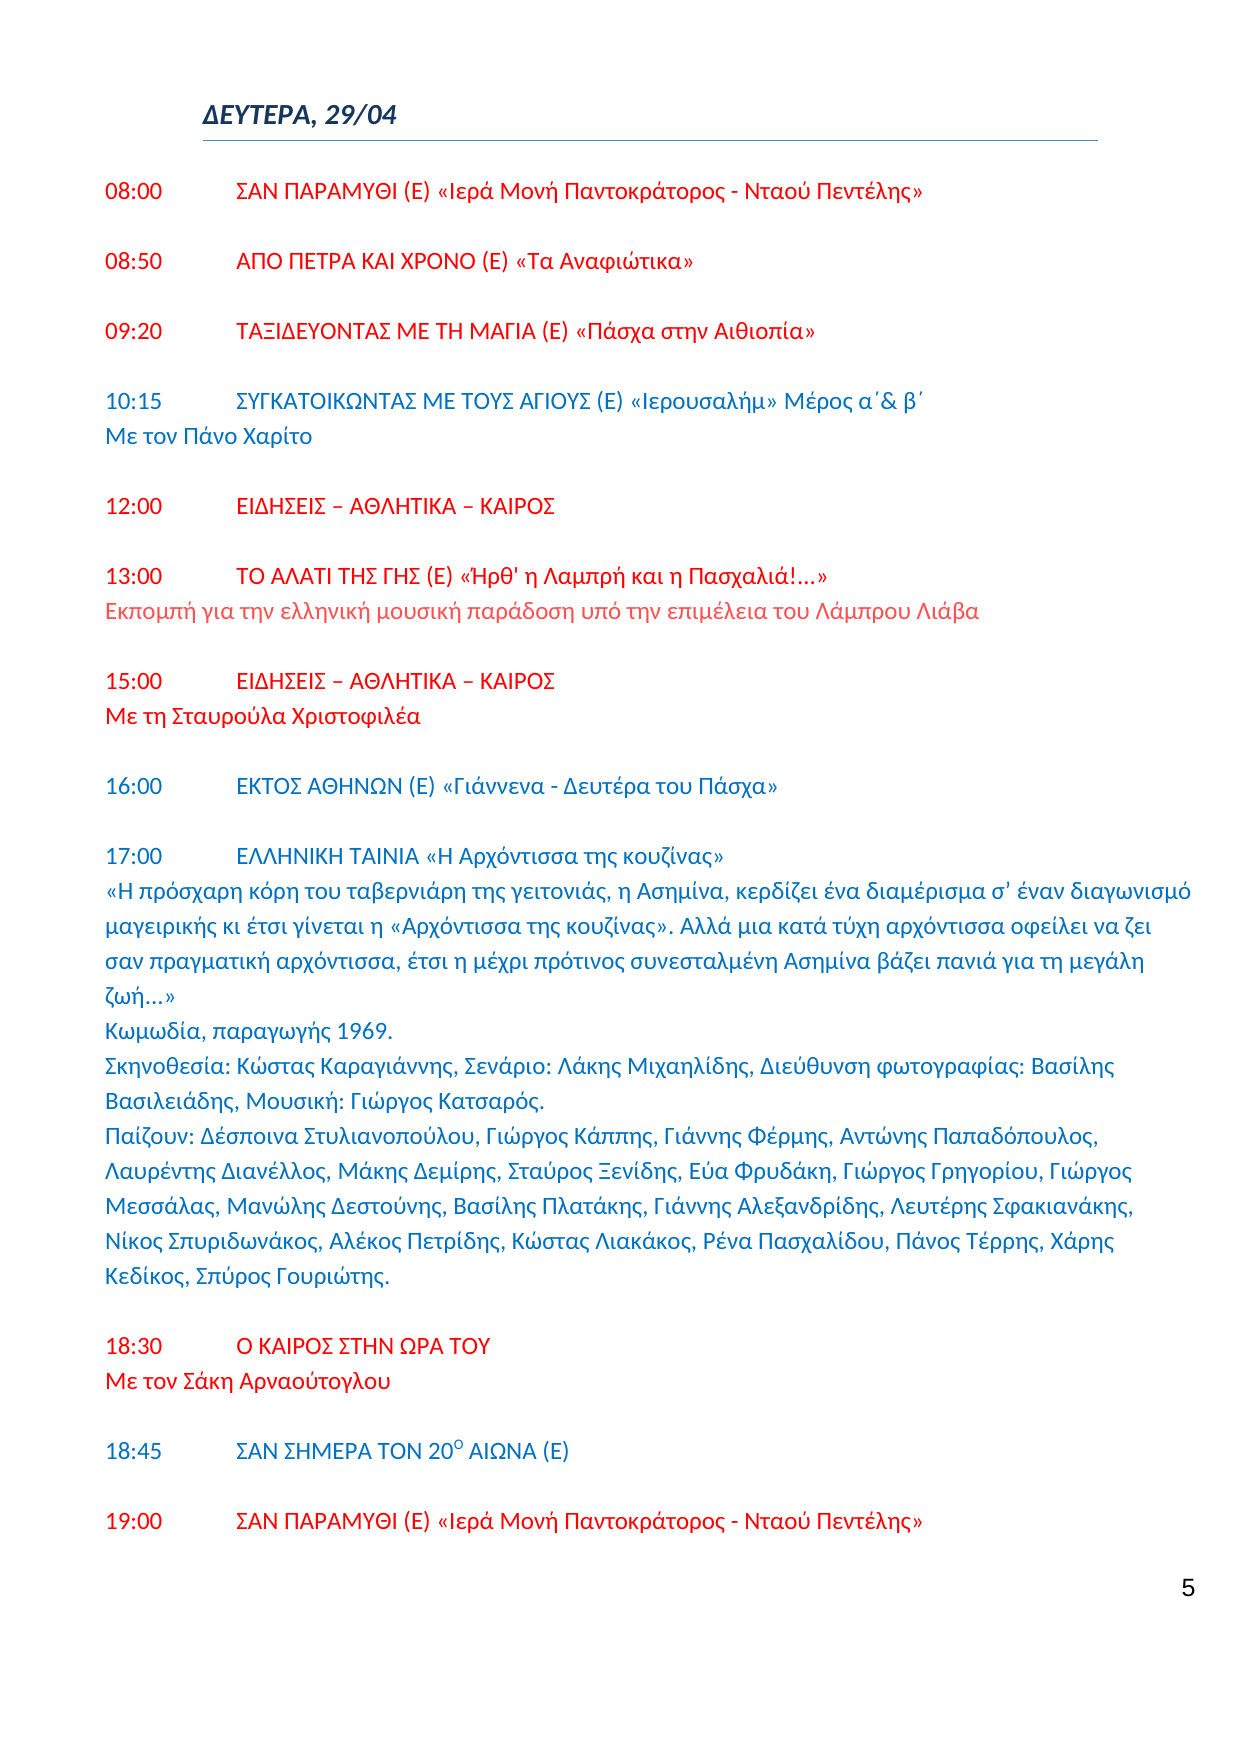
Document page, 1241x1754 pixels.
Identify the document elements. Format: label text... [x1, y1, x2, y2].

text 12:00 ΕΙΔΗΣΕΙΣ – ΑΘΛΗΤΙΚΑ – ΚΑΙΡΟΣ [105, 490, 1195, 521]
text Με τον Σάκη Αρναούτογλου [105, 1365, 1195, 1396]
text 17:00 ΕΛΛΗΝΙΚΗ ΤΑΙΝΙΑ «Η Αρχόντισσα της κουζίνας» [105, 840, 1195, 871]
text 18:30 Ο ΚΑΙΡΟΣ ΣΤΗΝ ΩΡΑ ΤΟΥ [105, 1330, 1195, 1361]
text Με τη Σταυρούλα Χριστοφιλέα [105, 700, 1195, 731]
text 08:00 ΣΑΝ ΠΑΡΑΜΥΘΙ (E) «Ιερά Μονή Παντοκράτορος - Νταού Πεντέλης» [105, 175, 1195, 206]
text Κωμωδία, παραγωγής 1969. [105, 1015, 1195, 1046]
text 09:20 ΤΑΞΙΔΕΥΟΝΤΑΣ ΜΕ ΤΗ ΜΑΓΙΑ (E) «Πάσχα στην Αιθιοπία» [105, 315, 1195, 346]
text 18:45 ΣΑΝ ΣΗΜΕΡΑ ΤΟΝ 20Ο ΑΙΩΝΑ (Ε) [105, 1435, 1195, 1466]
text Με τον Πάνο Χαρίτο [105, 420, 1195, 451]
text ΔΕΥΤΕΡΑ, 29/04 [202, 96, 1098, 141]
text Παίζουν: Δέσποινα Στυλιανοπούλου, Γιώργος Κάππης, Γιάννης Φέρμης, Αντώνης Παπαδόπουλος, Λαυρέντης Διανέλλος, Μάκης Δεμίρης, Σταύρος Ξενίδης, Εύα Φρυδάκη, Γιώργος Γρηγορίου, Γιώργος Μεσσάλας, Μανώλης Δεστούνης, Βασίλης Πλατάκης, Γιάννης Αλεξανδρίδης, Λευτέρης Σφακιανάκης, Νίκος Σπυριδωνάκος, Αλέκος Πετρίδης, Κώστας Λιακάκος, Ρένα Πασχαλίδου, Πάνος Τέρρης, Χάρης Κεδίκος, Σπύρος Γουριώτης. [105, 1120, 1195, 1291]
text 08:50 ΑΠΟ ΠΕΤΡΑ ΚΑΙ ΧΡΟΝΟ (E) «Τα Αναφιώτικα» [105, 245, 1195, 276]
text 10:15 ΣΥΓΚΑΤΟΙΚΩΝΤΑΣ ΜΕ ΤΟΥΣ ΑΓΙΟΥΣ (E) «Ιερουσαλήμ» Μέρος α΄& β΄ [105, 385, 1195, 416]
text Εκπομπή για την ελληνική μουσική παράδοση υπό την επιμέλεια του Λάμπρου Λιάβα [105, 595, 1195, 626]
text 19:00 ΣΑΝ ΠΑΡΑΜΥΘΙ (E) «Ιερά Μονή Παντοκράτορος - Νταού Πεντέλης» [105, 1505, 1195, 1536]
text 13:00 ΤΟ ΑΛΑΤΙ ΤΗΣ ΓΗΣ (E) «Ήρθ' η Λαμπρή και η Πασχαλιά!...» [105, 560, 1195, 591]
text «Η πρόσχαρη κόρη του ταβερνιάρη της γειτονιάς, η Ασημίνα, κερδίζει ένα διαμέρισμα σ’ έναν διαγωνισμό μαγειρικής κι έτσι γίνεται η «Αρχόντισσα της κουζίνας». Αλλά μια κατά τύχη αρχόντισσα οφείλει να ζει σαν πραγματική αρχόντισσα, έτσι η μέχρι πρότινος συνεσταλμένη Ασημίνα βάζει πανιά για τη μεγάλη ζωή...» [105, 875, 1195, 1011]
text 15:00 ΕΙΔΗΣΕΙΣ – ΑΘΛΗΤΙΚΑ – ΚΑΙΡΟΣ [105, 665, 1195, 696]
text 16:00 ΕΚΤΟΣ ΑΘΗΝΩΝ (Ε) «Γιάννενα - Δευτέρα του Πάσχα» [105, 770, 1195, 801]
text Σκηνοθεσία: Κώστας Καραγιάννης, Σενάριο: Λάκης Μιχαηλίδης, Διεύθυνση φωτογραφίας: Βασίλης Βασιλειάδης, Μουσική: Γιώργος Κατσαρός. [105, 1050, 1195, 1116]
